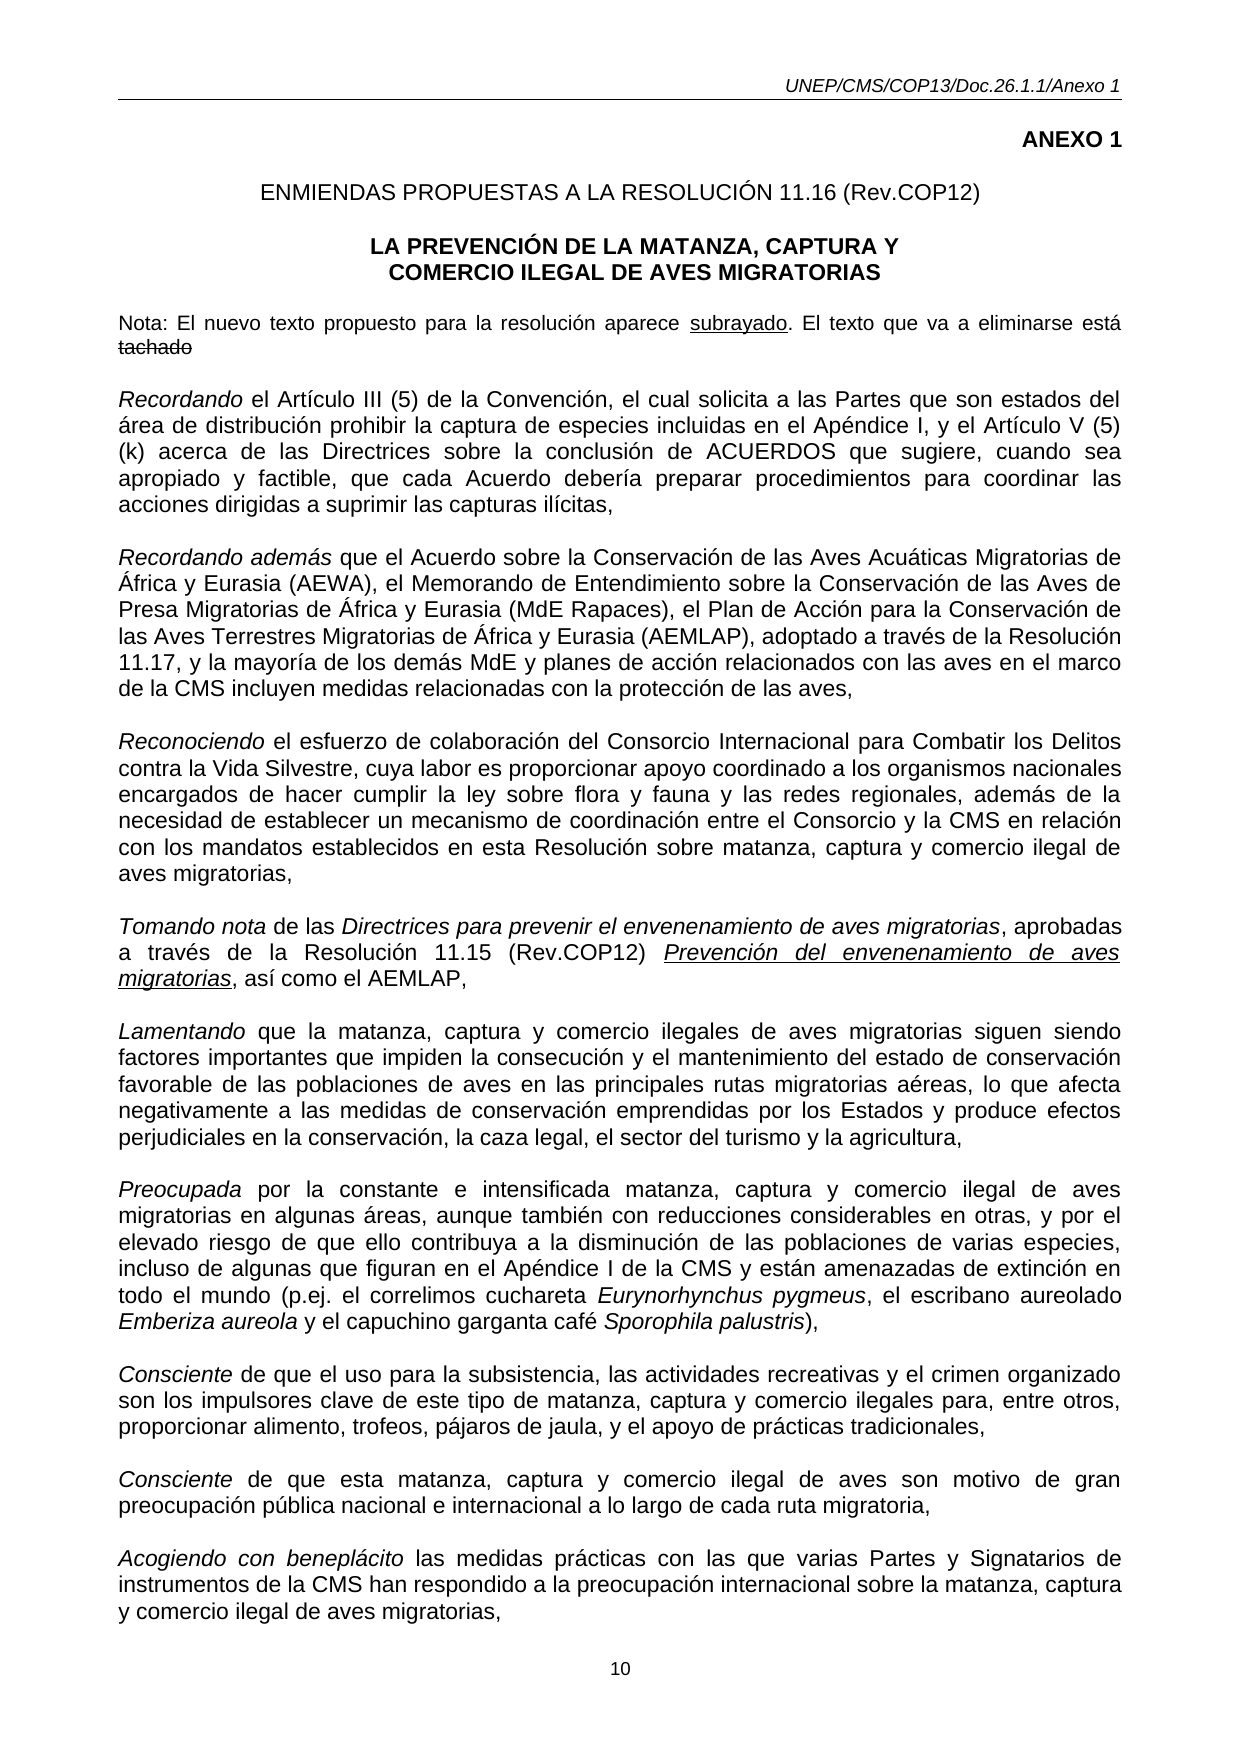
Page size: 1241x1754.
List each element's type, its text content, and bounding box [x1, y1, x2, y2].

text Acogiendo con beneplácito las medidas prácticas con las que varias Partes y Signatarios de instrumentos de la CMS han respondido a la preocupación internacional sobre la matanza, captura y comercio ilegal de aves migratorias, [118, 1545, 1122, 1624]
text Recordando además que el Acuerdo sobre la Conservación de las Aves Acuáticas Migratorias de África y Eurasia (AEWA), el Memorando de Entendimiento sobre la Conservación de las Aves de Presa Migratorias de África y Eurasia (MdE Rapaces), el Plan de Acción para la Conservación de las Aves Terrestres Migratorias de África y Eurasia (AEMLAP), adoptado a través de la Resolución 11.17, y la mayoría de los demás MdE y planes de acción relacionados con las aves en el marco de la CMS incluyen medidas relacionadas con la protección de las aves, [118, 544, 1122, 702]
text COMERCIO ILEGAL DE AVES MIGRATORIAS [109, 258, 1160, 286]
text ENMIENDAS PROPUESTAS A LA RESOLUCIÓN 11.16 (Rev.COP12) [118, 179, 1122, 205]
text Reconociendo el esfuerzo de colaboración del Consorcio Internacional para Combatir los Delitos contra la Vida Silvestre, cuya labor es proporcionar apoyo coordinado a los organismos nacionales encargados de hacer cumplir la ley sobre flora y fauna y las redes regionales, además de la necesidad de establecer un mecanismo de coordinación entre el Consorcio y la CMS en relación con los mandatos establecidos en esta Resolución sobre matanza, captura y comercio ilegal de aves migratorias, [118, 728, 1122, 886]
text Preocupada por la constante e intensificada matanza, captura y comercio ilegal de aves migratorias en algunas áreas, aunque también con reducciones considerables en otras, y por el elevado riesgo de que ello contribuya a la disminución de las poblaciones de varias especies, incluso de algunas que figuran en el Apéndice I de la CMS y están amenazadas de extinción en todo el mundo (p.ej. el correlimos cuchareta Eurynorhynchus pygmeus, el escribano aureolado Emberiza aureola y el capuchino garganta café Sporophila palustris), [118, 1176, 1122, 1334]
text Tomando nota de las Directrices para prevenir el envenenamiento de aves migratorias, aprobadas a través de la Resolución 11.15 (Rev.COP12) Prevención del envenenamiento de aves migratorias, así como el AEMLAP, [118, 913, 1122, 992]
text Recordando el Artículo III (5) de la Convención, el cual solicita a las Partes que son estados del área de distribución prohibir la captura de especies incluidas en el Apéndice I, y el Artículo V (5) (k) acerca de las Directrices sobre la conclusión de ACUERDOS que sugiere, cuando sea apropiado y factible, que cada Acuerdo debería preparar procedimientos para coordinar las acciones dirigidas a suprimir las capturas ilícitas, [118, 386, 1122, 517]
subtitle LA PREVENCIÓN DE LA MATANZA, CAPTURA Y [109, 233, 1160, 258]
text Consciente de que esta matanza, captura y comercio ilegal de aves son motivo de gran preocupación pública nacional e internacional a lo largo de cada ruta migratoria, [118, 1466, 1122, 1519]
text Nota: El nuevo texto propuesto para la resolución aparece subrayado. El texto que va a eliminarse está tachado [118, 311, 1122, 359]
text Consciente de que el uso para la subsistencia, las actividades recreativas y el crimen organizado son los impulsores clave de este tipo de matanza, captura y comercio ilegales para, entre otros, proporcionar alimento, trofeos, pájaros de jaula, y el apoyo de prácticas tradicionales, [118, 1361, 1122, 1440]
text Lamentando que la matanza, captura y comercio ilegales de aves migratorias siguen siendo factores importantes que impiden la consecución y el mantenimiento del estado de conservación favorable de las poblaciones de aves en las principales rutas migratorias aéreas, lo que afecta negativamente a las medidas de conservación emprendidas por los Estados y produce efectos perjudiciales en la conservación, la caza legal, el sector del turismo y la agricultura, [118, 1018, 1122, 1150]
text ANEXO 1 [118, 126, 1122, 152]
